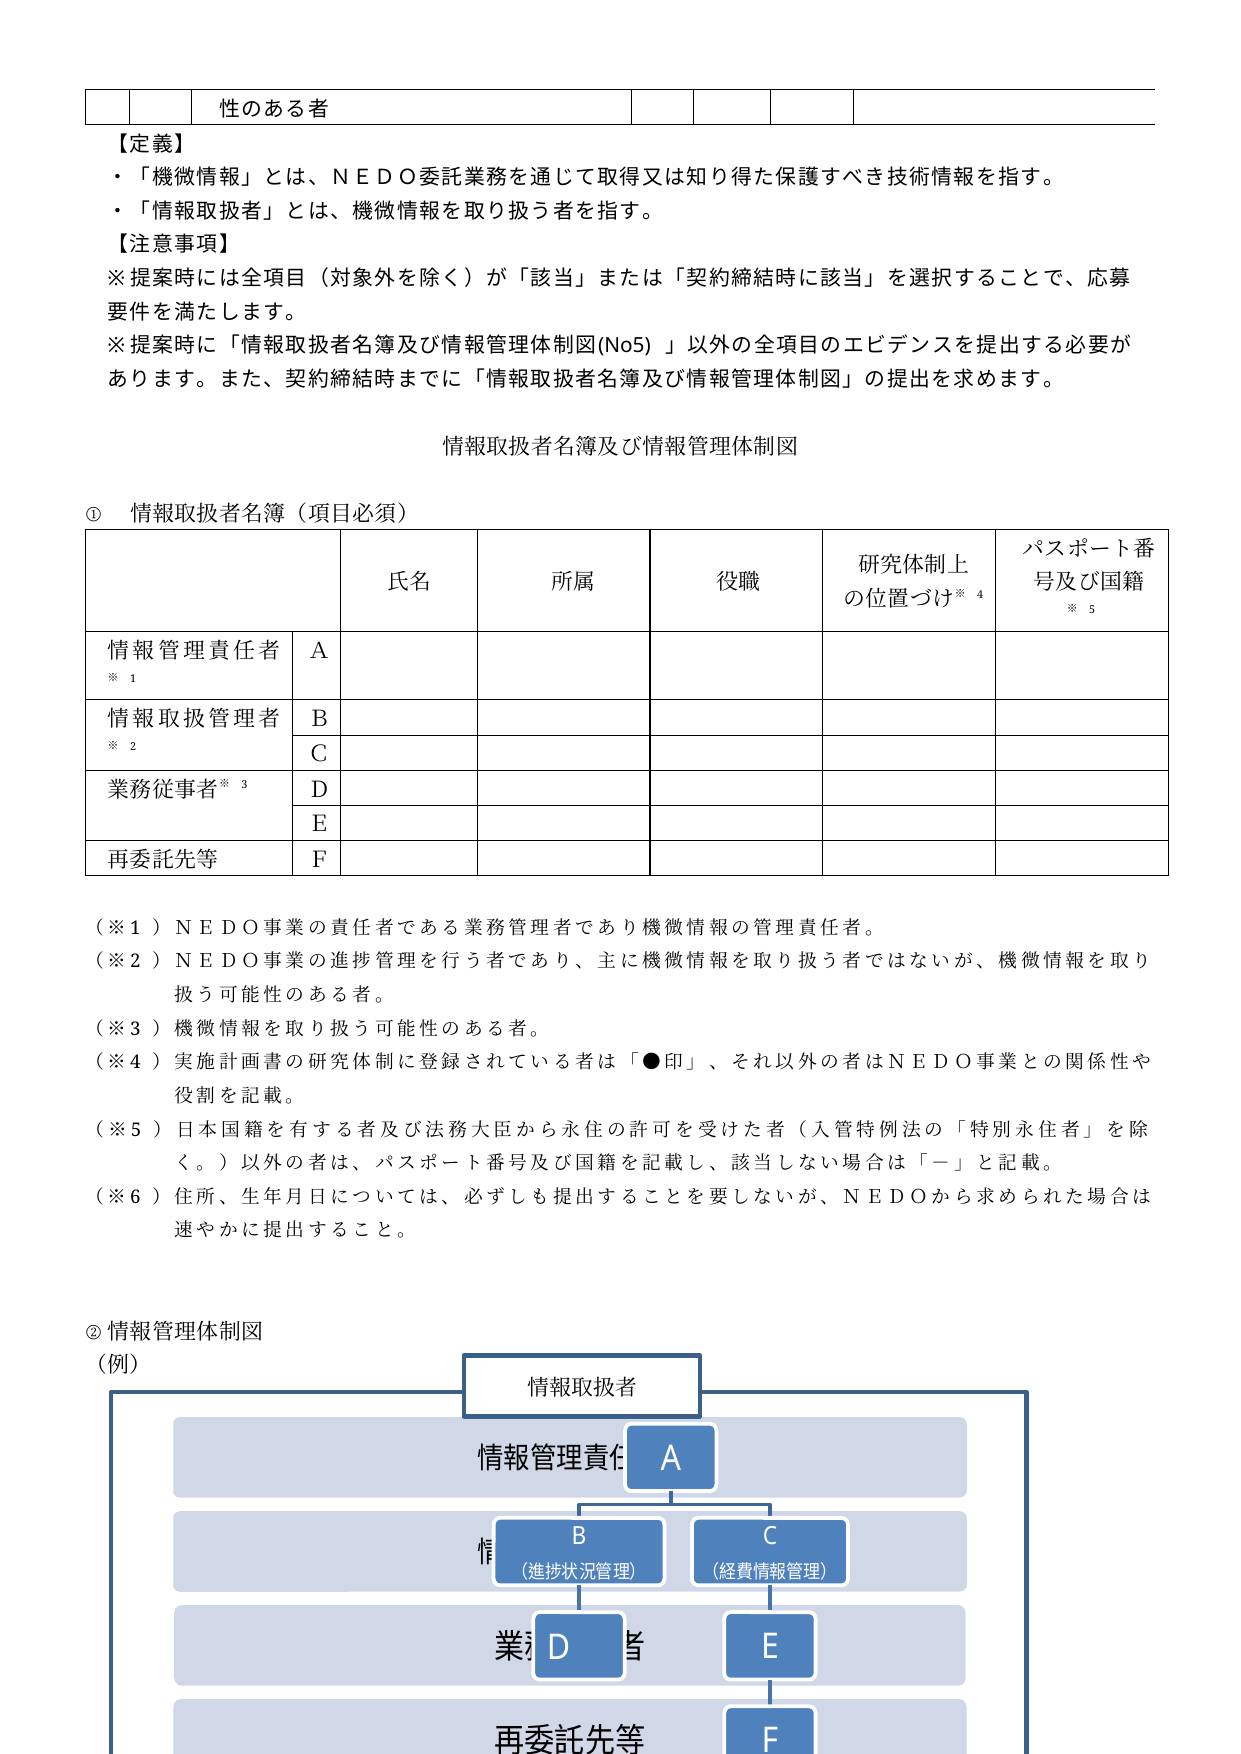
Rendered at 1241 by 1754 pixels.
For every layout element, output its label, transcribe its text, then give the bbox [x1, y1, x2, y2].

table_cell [854, 90, 1155, 124]
table_cell [341, 736, 477, 770]
table_header 役職 [651, 530, 822, 631]
table_cell Ｃ [293, 736, 340, 770]
table_cell [996, 806, 1168, 840]
table_cell [694, 90, 770, 124]
table_cell [996, 841, 1168, 874]
table_cell [651, 841, 822, 874]
table_cell [823, 700, 995, 734]
table_cell 情報取扱管理者※2 [86, 700, 292, 770]
table_cell [823, 632, 995, 699]
table_cell [341, 700, 477, 734]
text （※3）機微情報を取り扱う可能性のある者。 [85, 1010, 1155, 1044]
table_cell [341, 841, 477, 874]
table_cell 業務従事者※3 [86, 771, 292, 840]
table_header パスポート番号及び国籍※5 [996, 530, 1168, 631]
table_cell [996, 632, 1168, 699]
table_cell 【定義】 ・「機微情報」とは、ＮＥＤＯ委託業務を通じて取得又は知り得た保護すべき技術情報を指す。 ・「情報取扱者」とは、機微情報を取り扱う者を指す。 【注意事項】 ※提案時には全項目（対象外を除く）が「該当」または「契約締結時に該当」を選択することで、応募要件を満たします。 ※提案時に「情報取扱者名簿及び情報管理体制図(No5)」以外の全項目のエビデンスを提出する必要があります。また、契約締結時までに「情報取扱者名簿及び情報管理体制図」の提出を求めます。 [85, 125, 1155, 394]
table_cell [632, 90, 693, 124]
table_cell [823, 771, 995, 804]
table_header 氏名 [341, 530, 477, 631]
text （※4）実施計画書の研究体制に登録されている者は「●印」、それ以外の者はＮＥＤＯ事業との関係性や役割を記載。 [85, 1044, 1155, 1111]
table_cell Ｂ [293, 700, 340, 734]
table_header [86, 530, 340, 631]
table_cell [651, 632, 822, 699]
list 情報取扱者名簿（項目必須） [85, 495, 1155, 529]
table_cell 情報管理責任者※1 [86, 632, 292, 699]
table_cell [341, 771, 477, 804]
table_cell [996, 771, 1168, 804]
table_cell Ｆ [293, 841, 340, 874]
table_cell [478, 736, 649, 770]
table_cell [478, 841, 649, 874]
text （※1）ＮＥＤＯ事業の責任者である業務管理者であり機微情報の管理責任者。 [85, 909, 1155, 943]
table_cell [651, 806, 822, 840]
table_cell Ｅ [293, 806, 340, 840]
table_cell [823, 736, 995, 770]
table_cell [478, 806, 649, 840]
table_cell [478, 632, 649, 699]
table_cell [192, 90, 631, 124]
table_cell Ｄ [293, 771, 340, 804]
table_cell Ａ [293, 632, 340, 699]
table_cell 再委託先等 [86, 841, 292, 874]
table_cell [771, 90, 853, 124]
table_cell [651, 771, 822, 804]
text ②情報管理体制図 [85, 1313, 1155, 1347]
table_cell [996, 700, 1168, 734]
table_cell 5 [86, 90, 129, 124]
table_cell [478, 700, 649, 734]
table_cell [478, 771, 649, 804]
table_cell [823, 806, 995, 840]
text （例） [85, 1347, 1155, 1380]
table_cell [651, 736, 822, 770]
table_header 研究体制上 の位置づけ※4 [823, 530, 995, 631]
text 情報取扱者名簿及び情報管理体制図 [85, 428, 1155, 462]
table_header 所属 [478, 530, 649, 631]
table_cell [341, 806, 477, 840]
table_cell [996, 736, 1168, 770]
text （※5）日本国籍を有する者及び法務大臣から永住の許可を受けた者（入管特例法の「特別永住者」を除く。）以外の者は、パスポート番号及び国籍を記載し、該当しない場合は「－」と記載。 [85, 1111, 1155, 1178]
text （※6）住所、生年月日については、必ずしも提出することを要しないが、ＮＥＤＯから求められた場合は速やかに提出すること。 [85, 1178, 1155, 1246]
table_cell [341, 632, 477, 699]
text （※2）ＮＥＤＯ事業の進捗管理を行う者であり、主に機微情報を取り扱う者ではないが、機微情報を取り扱う可能性のある者。 [85, 943, 1155, 1010]
table_cell [651, 700, 822, 734]
table_cell [823, 841, 995, 874]
